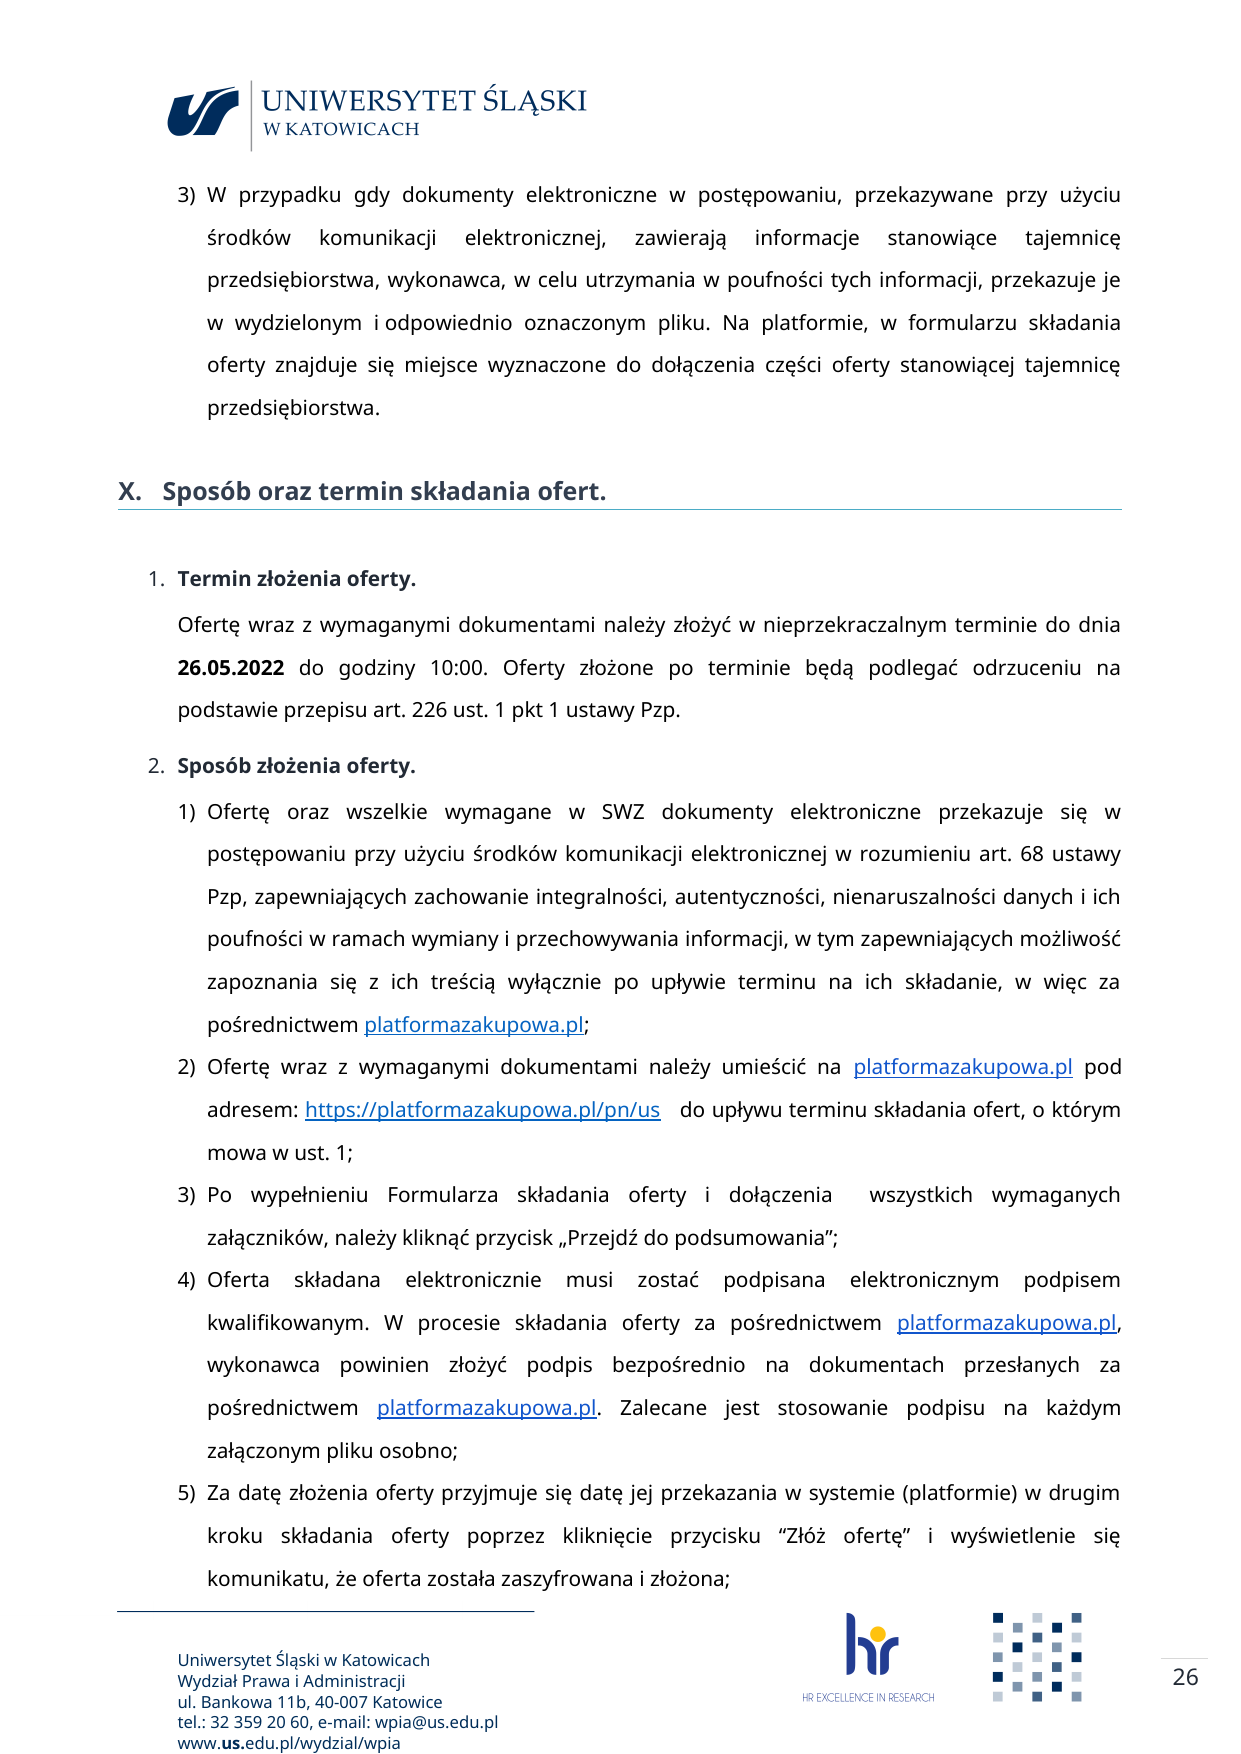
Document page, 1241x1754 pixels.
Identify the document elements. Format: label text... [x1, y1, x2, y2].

subtitle Sposób oraz termin składania ofert. [118, 473, 1122, 509]
subtitle Ofertę wraz z wymaganymi dokumentami należy umieścić na platformazakupowa.pl pod adresem: https://platformazakupowa.pl/pn/us do upływu terminu składania ofert, o którym mowa w ust. 1; [177, 1052, 1122, 1166]
subtitle Ofertę oraz wszelkie wymagane w SWZ dokumenty elektroniczne przekazuje się w postępowaniu przy użyciu środków komunikacji elektronicznej w rozumieniu art. 68 ustawy Pzp, zapewniających zachowanie integralności, autentyczności, nienaruszalności danych i ich poufności w ramach wymiany i przechowywania informacji, w tym zapewniających możliwość zapoznania się z ich treścią wyłącznie po upływie terminu na ich składanie, w więc za pośrednictwem platformazakupowa.pl; [177, 797, 1122, 1038]
subtitle Za datę złożenia oferty przyjmuje się datę jej przekazania w systemie (platformie) w drugim kroku składania oferty poprzez kliknięcie przycisku “Złóż ofertę” i wyświetlenie się komunikatu, że oferta została zaszyfrowana i złożona; [177, 1478, 1122, 1592]
subtitle Termin złożenia oferty. [148, 564, 1122, 593]
subtitle Sposób złożenia oferty. [148, 751, 1122, 779]
picture [0, 1601, 535, 1620]
picture [734, 1592, 1111, 1731]
subtitle Po wypełnieniu Formularza składania oferty i dołączenia wszystkich wymaganych załączników, należy kliknąć przycisk „Przejdź do podsumowania”; [177, 1180, 1122, 1251]
subtitle Oferta składana elektronicznie musi zostać podpisana elektronicznym podpisem kwalifikowanym. W procesie składania oferty za pośrednictwem platformazakupowa.pl, wykonawca powinien złożyć podpis bezpośrednio na dokumentach przesłanych za pośrednictwem platformazakupowa.pl. Zalecane jest stosowanie podpisu na każdym załączonym pliku osobno; [177, 1265, 1122, 1464]
subtitle W przypadku gdy dokumenty elektroniczne w postępowaniu, przekazywane przy użyciu środków komunikacji elektronicznej, zawierają informacje stanowiące tajemnicę przedsiębiorstwa, wykonawca, w celu utrzymania w poufności tych informacji, przekazuje je w wydzielonym i odpowiednio oznaczonym pliku. Na platformie, w formularzu składania oferty znajduje się miejsce wyznaczone do dołączenia części oferty stanowiącej tajemnicę przedsiębiorstwa. [177, 180, 1122, 422]
text Ofertę wraz z wymaganymi dokumentami należy złożyć w nieprzekraczalnym terminie do dnia 26.05.2022 do godziny 10:00. Oferty złożone po terminie będą podlegać odrzuceniu na podstawie przepisu art. 226 ust. 1 pkt 1 ustawy Pzp. [177, 610, 1122, 724]
picture [49, 0, 1241, 187]
